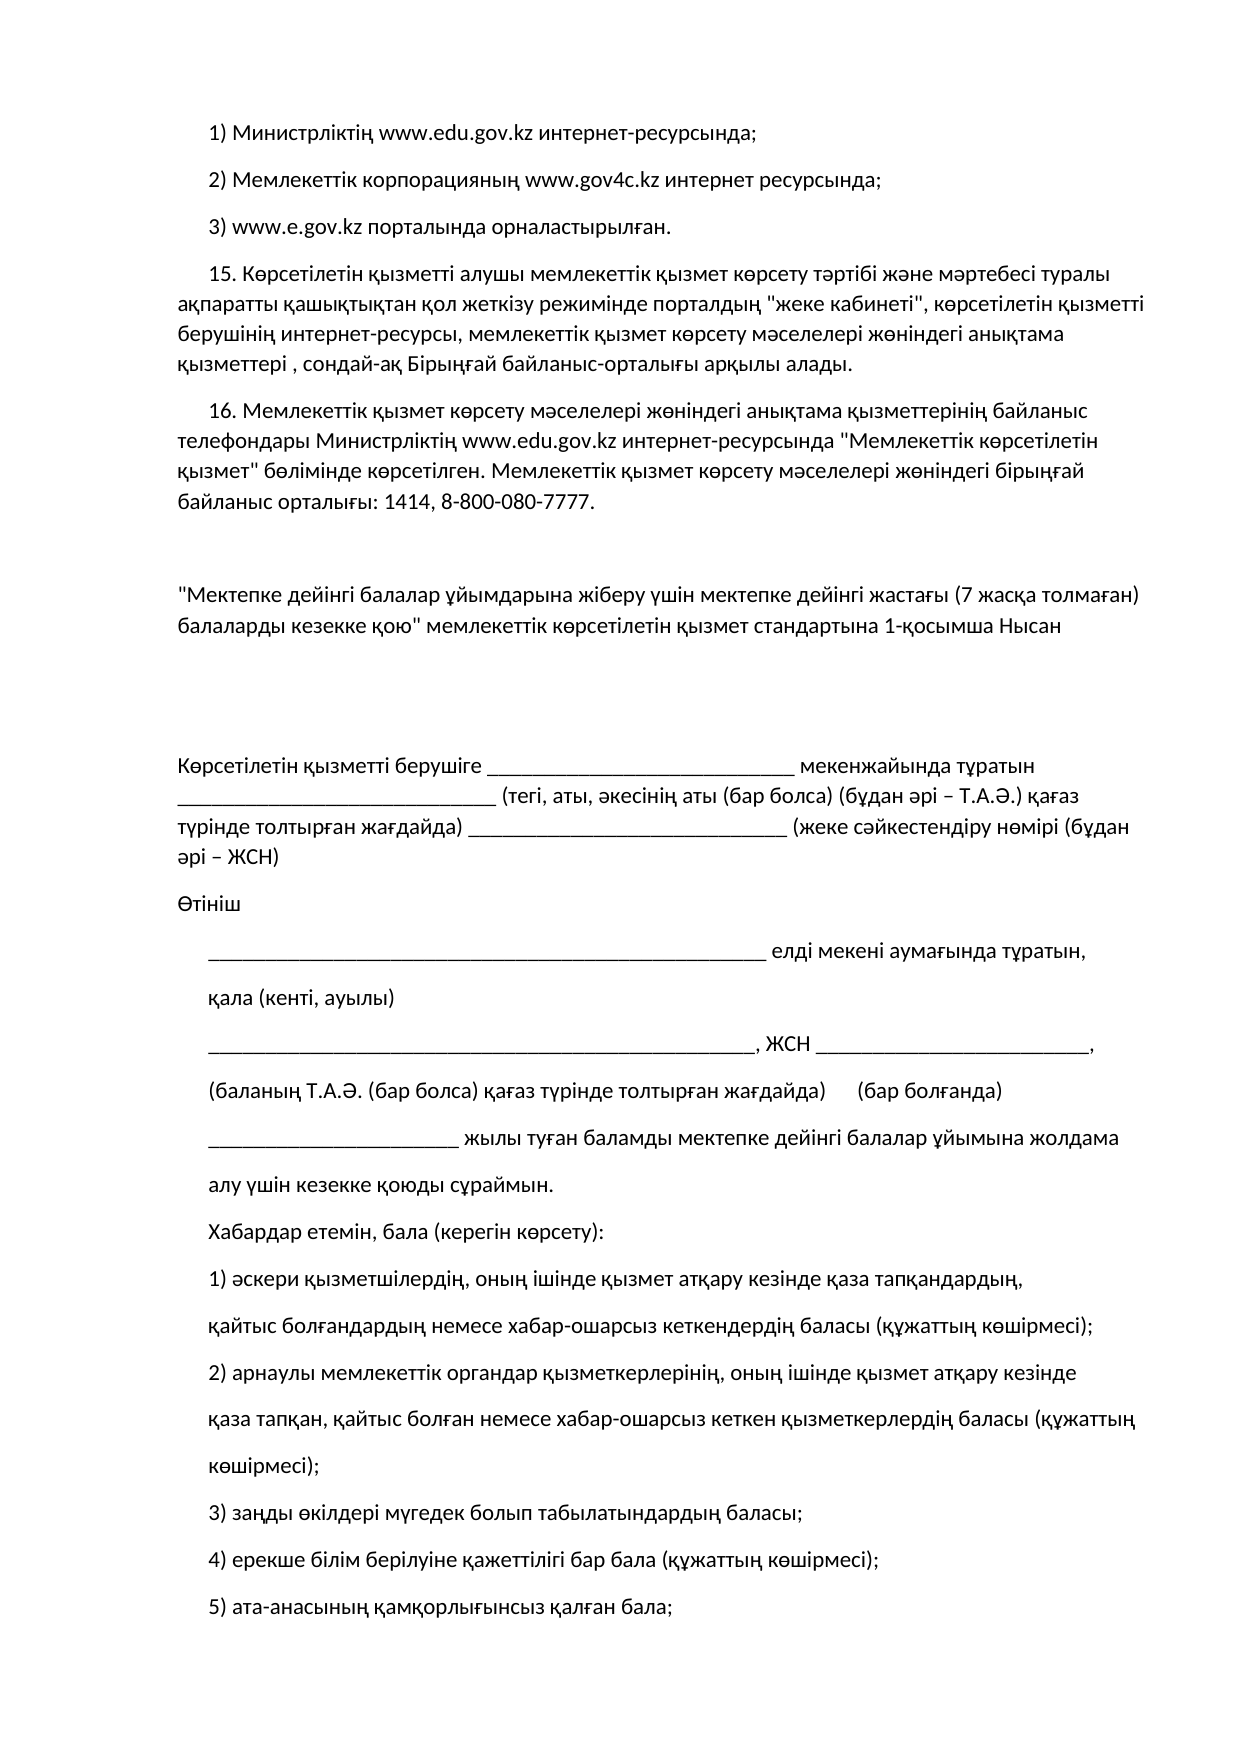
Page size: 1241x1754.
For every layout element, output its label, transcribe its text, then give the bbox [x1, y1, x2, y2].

text 15. Көрсетілетін қызметті алушы мемлекеттік қызмет көрсету тәртібі және мәртебесі туралы ақпаратты қашықтықтан қол жеткізу режимінде порталдың "жеке кабинеті", көрсетілетін қызметті берушінің интернет-ресурсы, мемлекеттік қызмет көрсету мәселелері жөніндегі анықтама қызметтері , сондай-ақ Бірыңғай байланыс-орталығы арқылы алады. [177, 259, 1152, 377]
text 1) әскери қызметшілердің, оның ішінде қызмет атқару кезінде қаза тапқандардың, [177, 1264, 1152, 1292]
text _________________________________________________ елді мекені аумағында тұратын, [177, 936, 1152, 964]
text 4) ерекше білім берілуіне қажеттілігі бар бала (құжаттың көшірмесі); [177, 1545, 1152, 1573]
text 1) Министрліктің www.edu.gov.kz интернет-ресурсында; [177, 118, 1152, 146]
text 5) ата-анасының қамқорлығынсыз қалған бала; [177, 1592, 1152, 1620]
text 2) Мемлекеттік корпорацияның www.gov4с.kz интернет ресурсында; [177, 165, 1152, 193]
text Хабардар етемін, бала (керегін көрсету): [177, 1217, 1152, 1245]
text 2) арнаулы мемлекеттік органдар қызметкерлерінің, оның iшiнде қызмет атқару кезінде [177, 1358, 1152, 1386]
text 16. Мемлекеттік қызмет көрсету мәселелері жөніндегі анықтама қызметтерінің байланыс телефондары Министрліктің www.edu.gov.kz интернет-ресурсында "Мемлекеттік көрсетілетін қызмет" бөлімінде көрсетілген. Мемлекеттік қызмет көрсету мәселелері жөніндегі бірыңғай байланыс орталығы: 1414, 8-800-080-7777. [177, 396, 1152, 515]
text Өтініш [177, 889, 1152, 917]
text қайтыс болғандардың немесе хабар-ошарсыз кеткендердің баласы (құжаттың көшірмесі); [177, 1311, 1152, 1339]
text Көрсетілетін қызметті берушіге ___________________________ мекенжайында тұратын ____________________________ (тегі, аты, әкесінің аты (бар болса) (бұдан әрі – Т.А.Ә.) қағаз түрінде толтырған жағдайда) ____________________________ (жеке сәйкестендіру нөмірі (бұдан әрі – ЖСН) [177, 751, 1152, 870]
text қаза тапқан, қайтыс болған немесе хабар-ошарсыз кеткен қызметкерлердің баласы (құжаттың [177, 1404, 1152, 1433]
text ________________________________________________, ЖСН ________________________, [177, 1029, 1152, 1058]
text қала (кенті, ауылы) [177, 983, 1152, 1011]
text (баланың Т.А.Ә. (бар болса) қағаз түрінде толтырған жағдайда) (бар болғанда) [177, 1076, 1152, 1104]
text 3) заңды өкілдері мүгедек болып табылатындардың баласы; [177, 1498, 1152, 1526]
text 3) www.e.gov.kz порталында орналастырылған. [177, 212, 1152, 240]
text алу үшін кезекке қоюды сұраймын. [177, 1170, 1152, 1198]
text көшірмесі); [177, 1451, 1152, 1479]
text "Мектепке дейінгі балалар ұйымдарына жіберу үшін мектепке дейінгі жастағы (7 жасқа толмаған) балаларды кезекке қою" мемлекеттік көрсетілетін қызмет стандартына 1-қосымша Нысан [177, 581, 1152, 639]
text ______________________ жылы туған баламды мектепке дейінгі балалар ұйымына жолдама [177, 1123, 1152, 1151]
